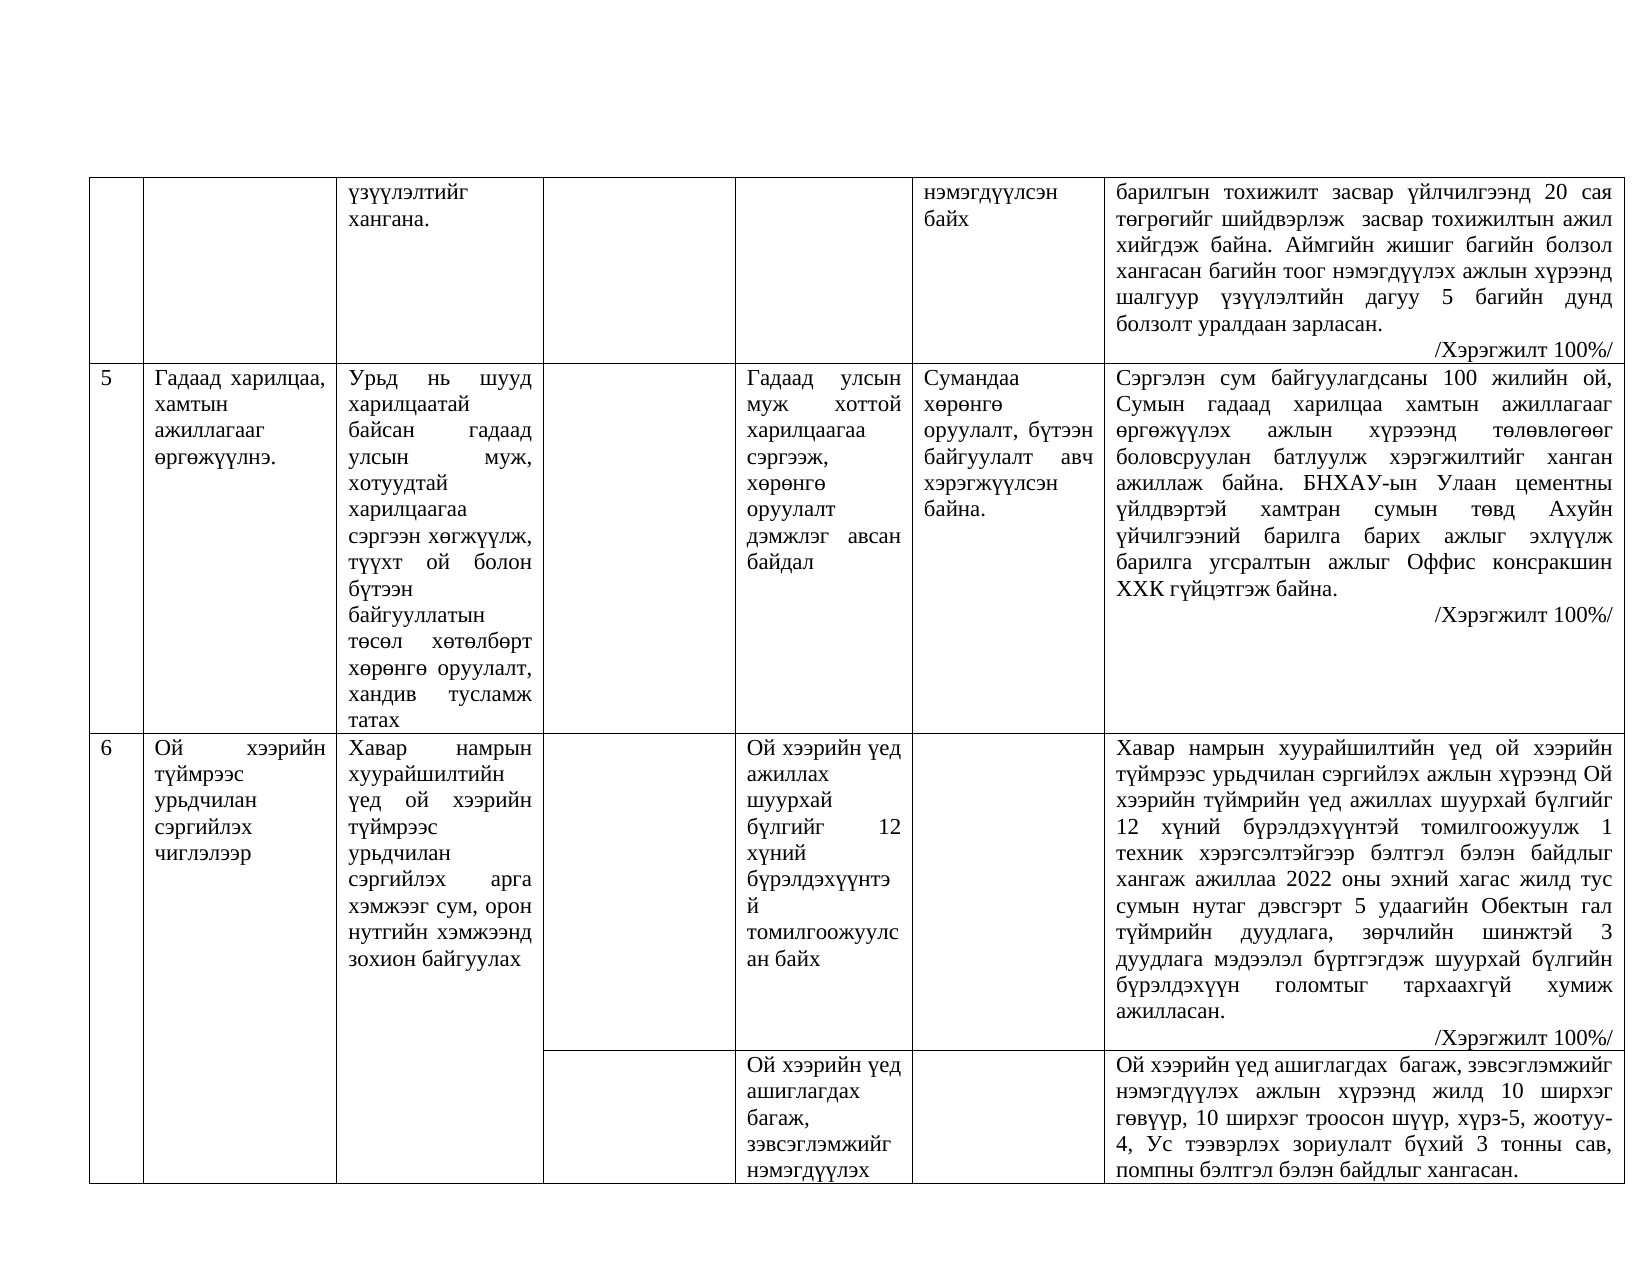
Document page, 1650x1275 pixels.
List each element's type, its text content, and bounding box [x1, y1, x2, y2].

table_cell [544, 734, 735, 1050]
table_cell Ой хээрийн үед ажиллах шуурхай бүлгийг 12 хүний бүрэлдэхүүнтэй томилгоожуулсан байх [736, 734, 912, 1050]
table_cell [913, 1051, 1104, 1183]
table_cell 5 [90, 364, 143, 733]
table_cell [1105, 1051, 1624, 1183]
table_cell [337, 178, 543, 363]
table_cell Сэргэлэн сум байгуулагдсаны 100 жилийн ой, Сумын гадаад харилцаа хамтын ажиллагааг өргөжүүлэх ажлын хүрэээнд төлөвлөгөөг боловсруулан батлуулж хэрэгжилтийг ханган ажиллаж байна. БНХАУ-ын Улаан цементны үйлдвэртэй хамтран сумын төвд Ахуйн үйчилгээний барилга барих ажлыг эхлүүлж барилга угсралтын ажлыг Оффис консракшин ХХК гүйцэтгэж байна. /Хэрэгжилт 100%/ [1105, 364, 1624, 733]
table_cell [913, 734, 1104, 1050]
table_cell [736, 178, 912, 363]
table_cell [736, 1051, 912, 1183]
table_cell Гадаад харилцаа, хамтын ажиллагааг өргөжүүлнэ. [144, 364, 336, 733]
table_cell Гадаад улсын муж хоттой харилцаагаа сэргээж, хөрөнгө оруулалт дэмжлэг авсан байдал [736, 364, 912, 733]
table_cell Ой хээрийн түймрээс урьдчилан сэргийлэх чиглэлээр [144, 734, 336, 1183]
table_cell Хавар намрын хуурайшилтийн үед ой хээрийн түймрээс урьдчилан сэргийлэх ажлын хүрээнд Ой хээрийн түймрийн үед ажиллах шуурхай бүлгийг 12 хүний бүрэлдэхүүнтэй томилгоожуулж 1 техник хэрэгсэлтэйгээр бэлтгэл бэлэн байдлыг хангаж ажиллаа 2022 оны эхний хагас жилд тус сумын нутаг дэвсгэрт 5 удаагийн Обектын гал түймрийн дуудлага, зөрчлийн шинжтэй 3 дуудлага мэдээлэл бүртгэгдэж шуурхай бүлгийн бүрэлдэхүүн голомтыг тархаахгүй хумиж ажилласан. /Хэрэгжилт 100%/ [1105, 734, 1624, 1050]
table_cell [544, 364, 735, 733]
table_cell Урьд нь шууд харилцаатай байсан гадаад улсын муж, хотуудтай харилцаагаа сэргээн хөгжүүлж, түүхт ой болон бүтээн байгууллатын төсөл хөтөлбөрт хөрөнгө оруулалт, хандив тусламж татах [337, 364, 543, 733]
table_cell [913, 178, 1104, 363]
table_cell [544, 178, 735, 363]
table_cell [1105, 178, 1624, 363]
table_cell [544, 1051, 735, 1183]
table_cell Сумандаа хөрөнгө оруулалт, бүтээн байгуулалт авч хэрэгжүүлсэн байна. [913, 364, 1104, 733]
table_cell 6 [90, 734, 143, 1183]
table_cell Хавар намрын хуурайшилтийн үед ой хээрийн түймрээс урьдчилан сэргийлэх арга хэмжээг сум, орон нутгийн хэмжээнд зохион байгуулах [337, 734, 543, 1183]
